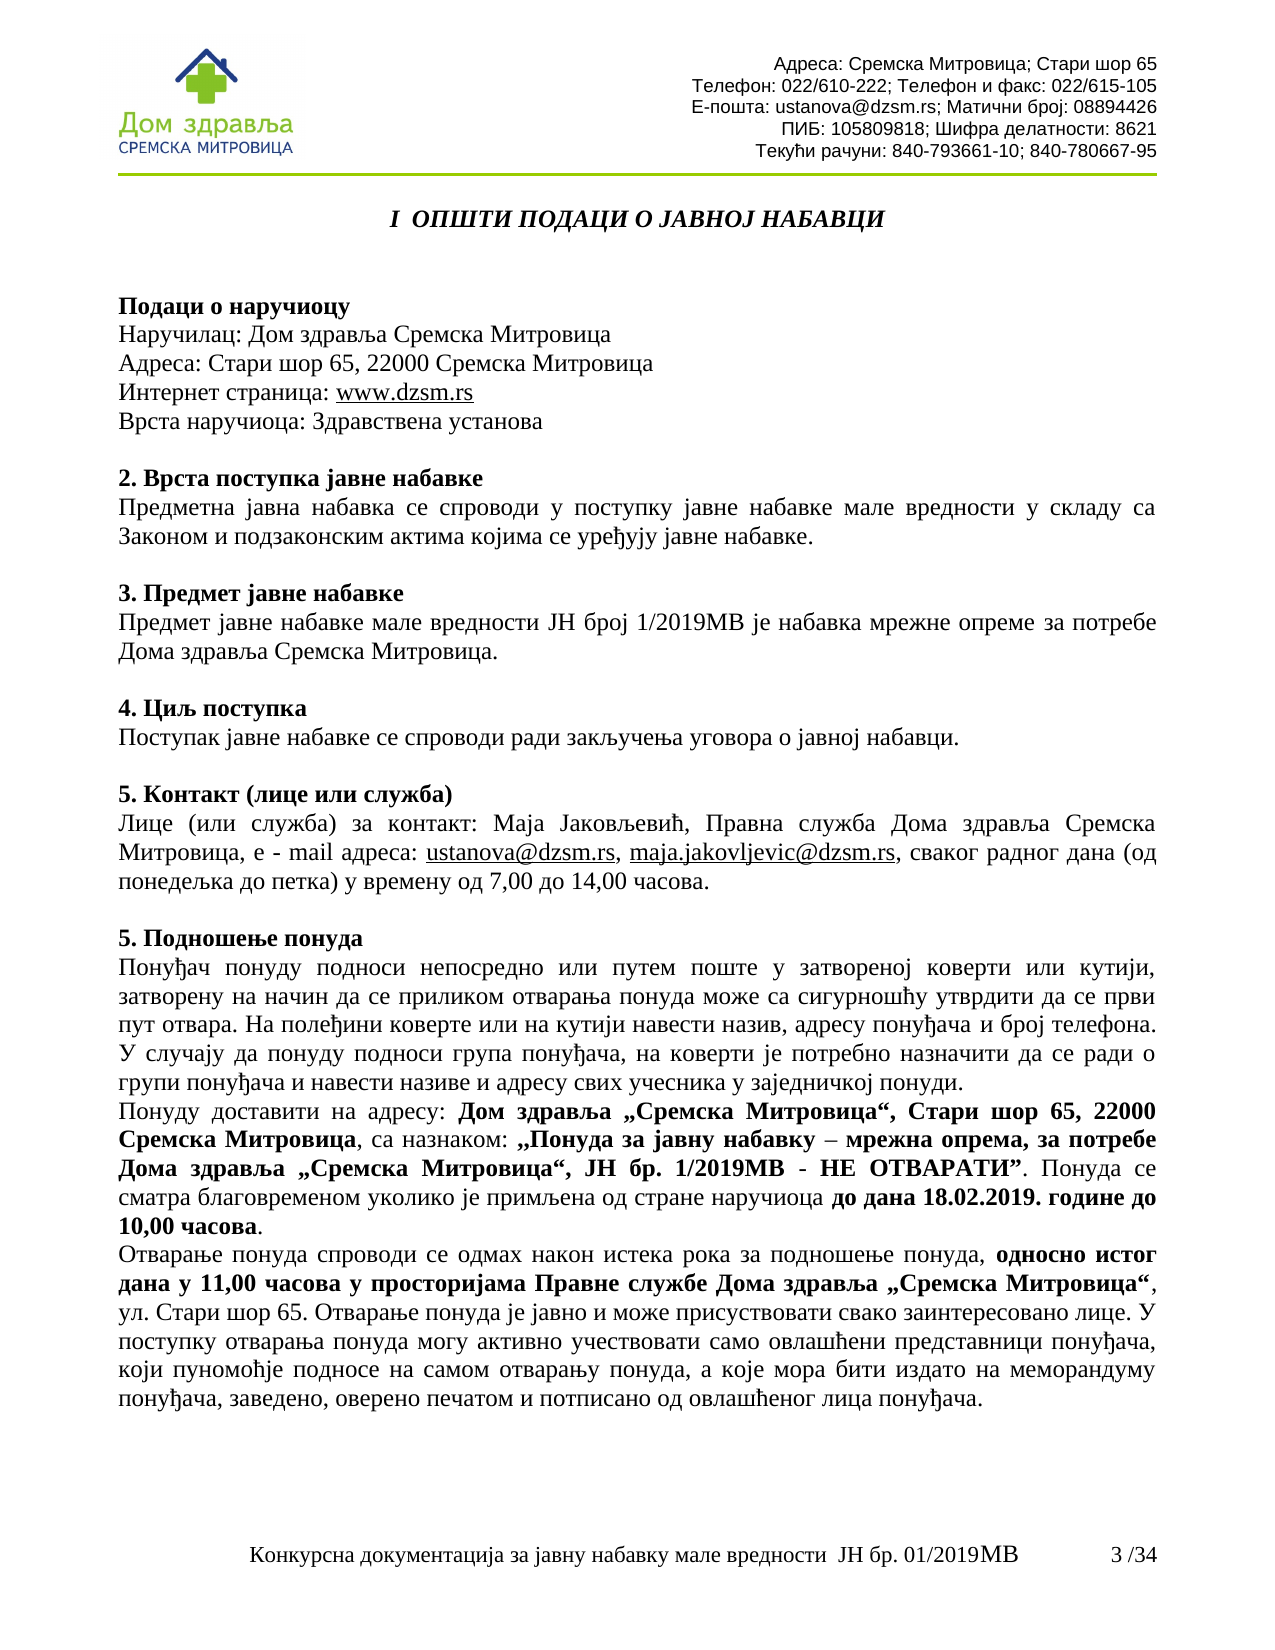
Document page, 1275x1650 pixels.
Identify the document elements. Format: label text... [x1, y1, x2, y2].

text Наручилац: Дом здравља Сремска Митровица [118, 319, 1157, 348]
text Адреса: Стари шор 65, 22000 Сремска Митровица [118, 348, 1157, 377]
text 5. Контакт (лице или служба) [118, 779, 1157, 808]
text 2. Врста поступка јавне набавке [118, 463, 1157, 492]
text Интернет страница: www.dzsm.rs [118, 377, 1157, 406]
text Предмет јавне набавке мале вредности ЈН број 1/2019МВ је набавка мрежне опреме за потребе Дома здравља Сремска Митровица. [118, 607, 1157, 664]
text Понуду доставити на адресу: Дом здравља „Сремска Митровица“, Стари шор 65, 22000 Сремска Митровица, са назнаком: ,,Понуда за јавну набавку – мрежна опрема, за потребе Дома здравља „Сремска Митровица“, ЈН бр. 1/2019МВ - НЕ ОТВАРАТИ”. Понуда се сматра благовременом уколико је примљена од стране наручиоца до дана 18.02.2019. године до 10,00 часова. [118, 1096, 1157, 1239]
text Врста наручиоца: Здравствена установа [118, 406, 1157, 434]
text Предметна јавна набавка се спроводи у поступку јавне набавке мале вредности у складу са Законом и подзаконским актима којима се уређују јавне набавке. [118, 492, 1157, 549]
text I ОПШТИ ПОДАЦИ О ЈАВНОЈ НАБАВЦИ [118, 204, 1157, 233]
text Поступак јавне набавке се спроводи ради закључења уговора о јавној набавци. [118, 722, 1157, 751]
text Подаци о наручиоцу [118, 291, 1157, 319]
text 5. Подношење понуда [118, 923, 1157, 952]
text 4. Циљ поступка [118, 693, 1157, 722]
picture [99, 34, 306, 162]
text Отварање понуда спроводи се одмах након истека рока за подношење понуда, односно истог дана у 11,00 часова у просторијама Правне службе Дома здравља „Сремска Митровица“, ул. Стари шор 65. Отварање понуда је јавно и може присуствовати свако заинтересовано лице. У поступку отварања понуда могу активно учествовати само овлашћени представници понуђача, који пуномоћје подносе на самом отварању понуда, а које мора бити издато на меморандуму понуђача, заведено, оверено печатом и потписано од овлашћеног лица понуђача. [118, 1239, 1157, 1412]
text Лице (или служба) за контакт: Маја Јаковљевић, Правна служба Дома здравља Сремска Митровица, е - mail адреса: ustanova@dzsm.rs, maja.jakovljevic@dzsm.rs, сваког радног дана (од понедељка до петка) у времену од 7,00 до 14,00 часова. [118, 808, 1157, 894]
text Понуђач понуду подноси непосредно или путем поште у затвореној коверти или кутији, затворену на начин да се приликом отварања понуда може са сигурношћу утврдити да се први пут отвара. На полеђини коверте или на кутији навести назив, адресу понуђача и број телефона. У случају да понуду подноси група понуђача, на коверти је потребно назначити да се ради о групи понуђача и навести називе и адресу свих учесника у заједничкој понуди. [118, 952, 1157, 1096]
text 3. Предмет јавне набавке [118, 578, 1157, 607]
